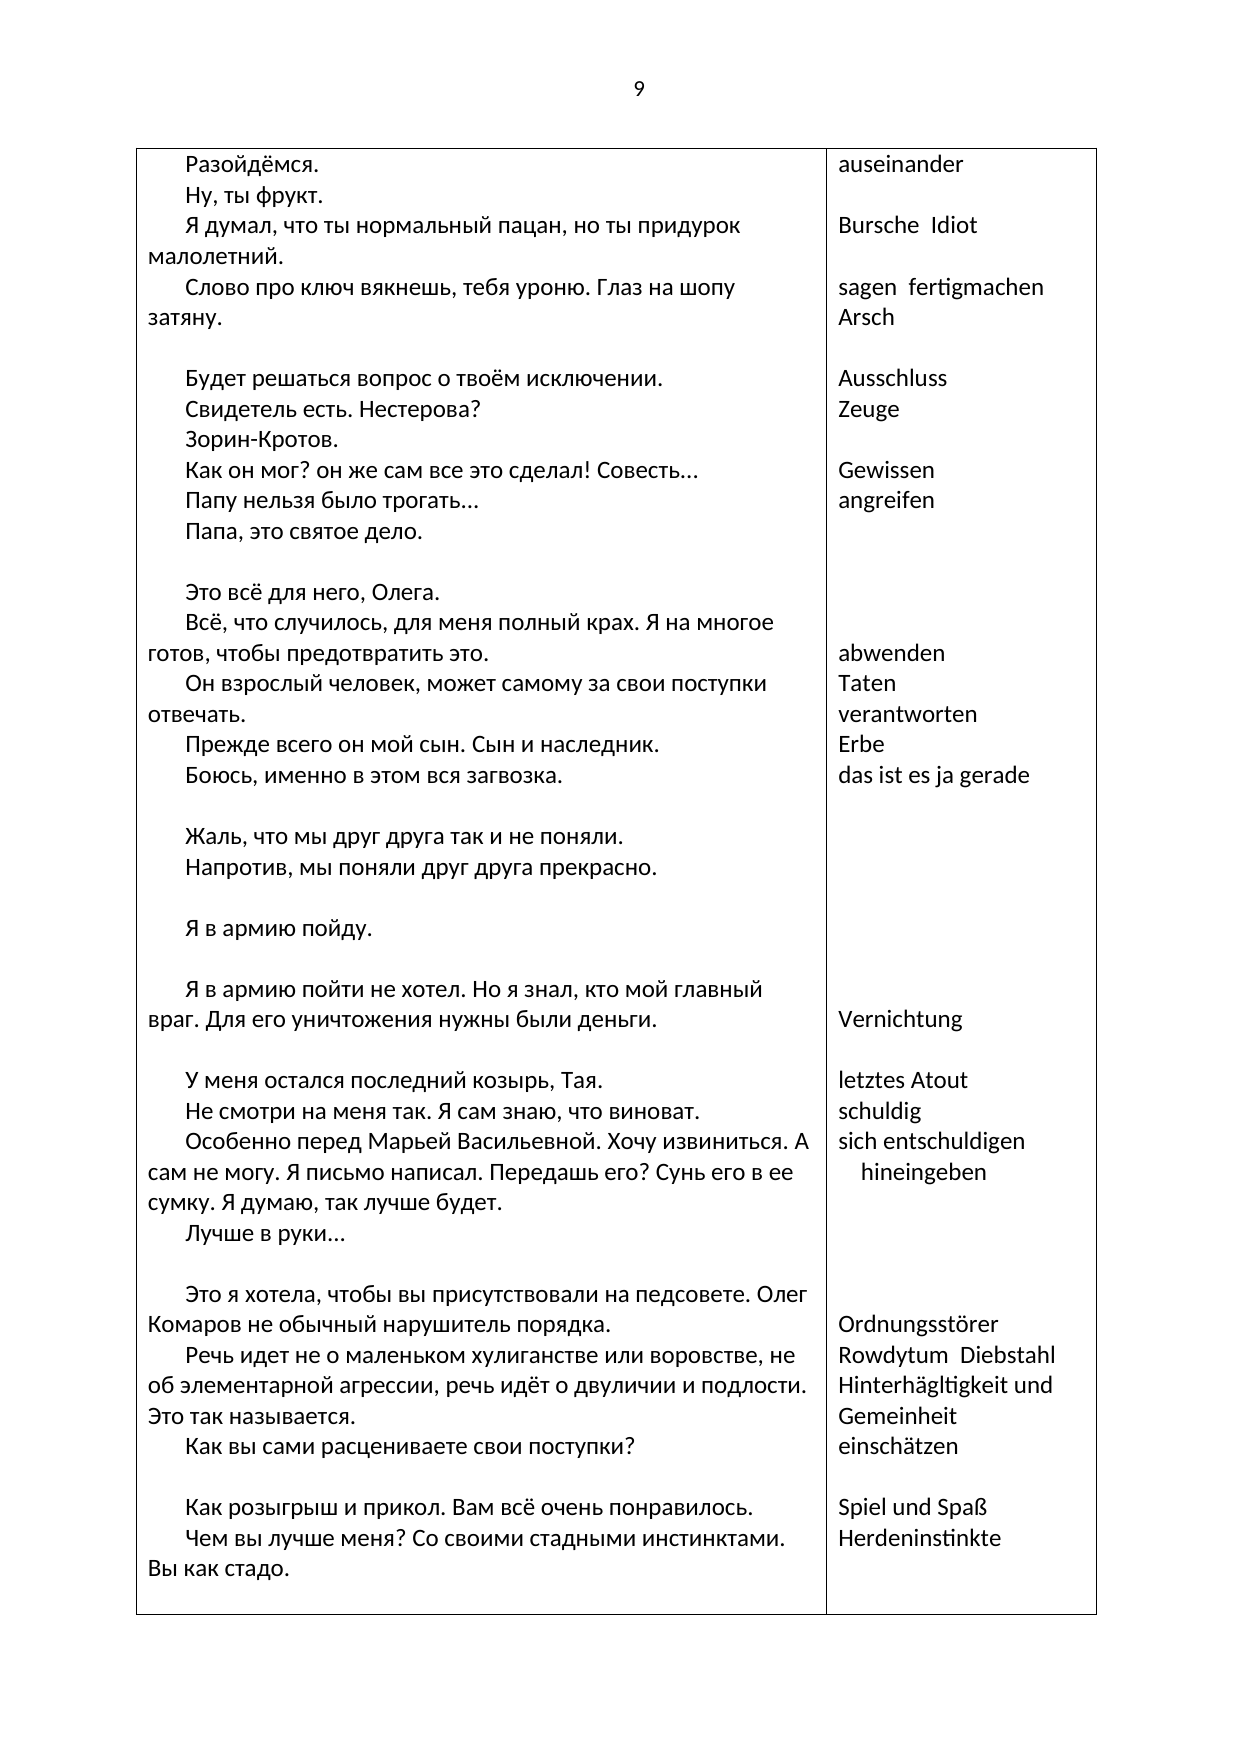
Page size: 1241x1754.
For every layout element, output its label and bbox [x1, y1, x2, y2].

table_header [137, 149, 826, 1614]
table_header [827, 149, 1096, 1614]
